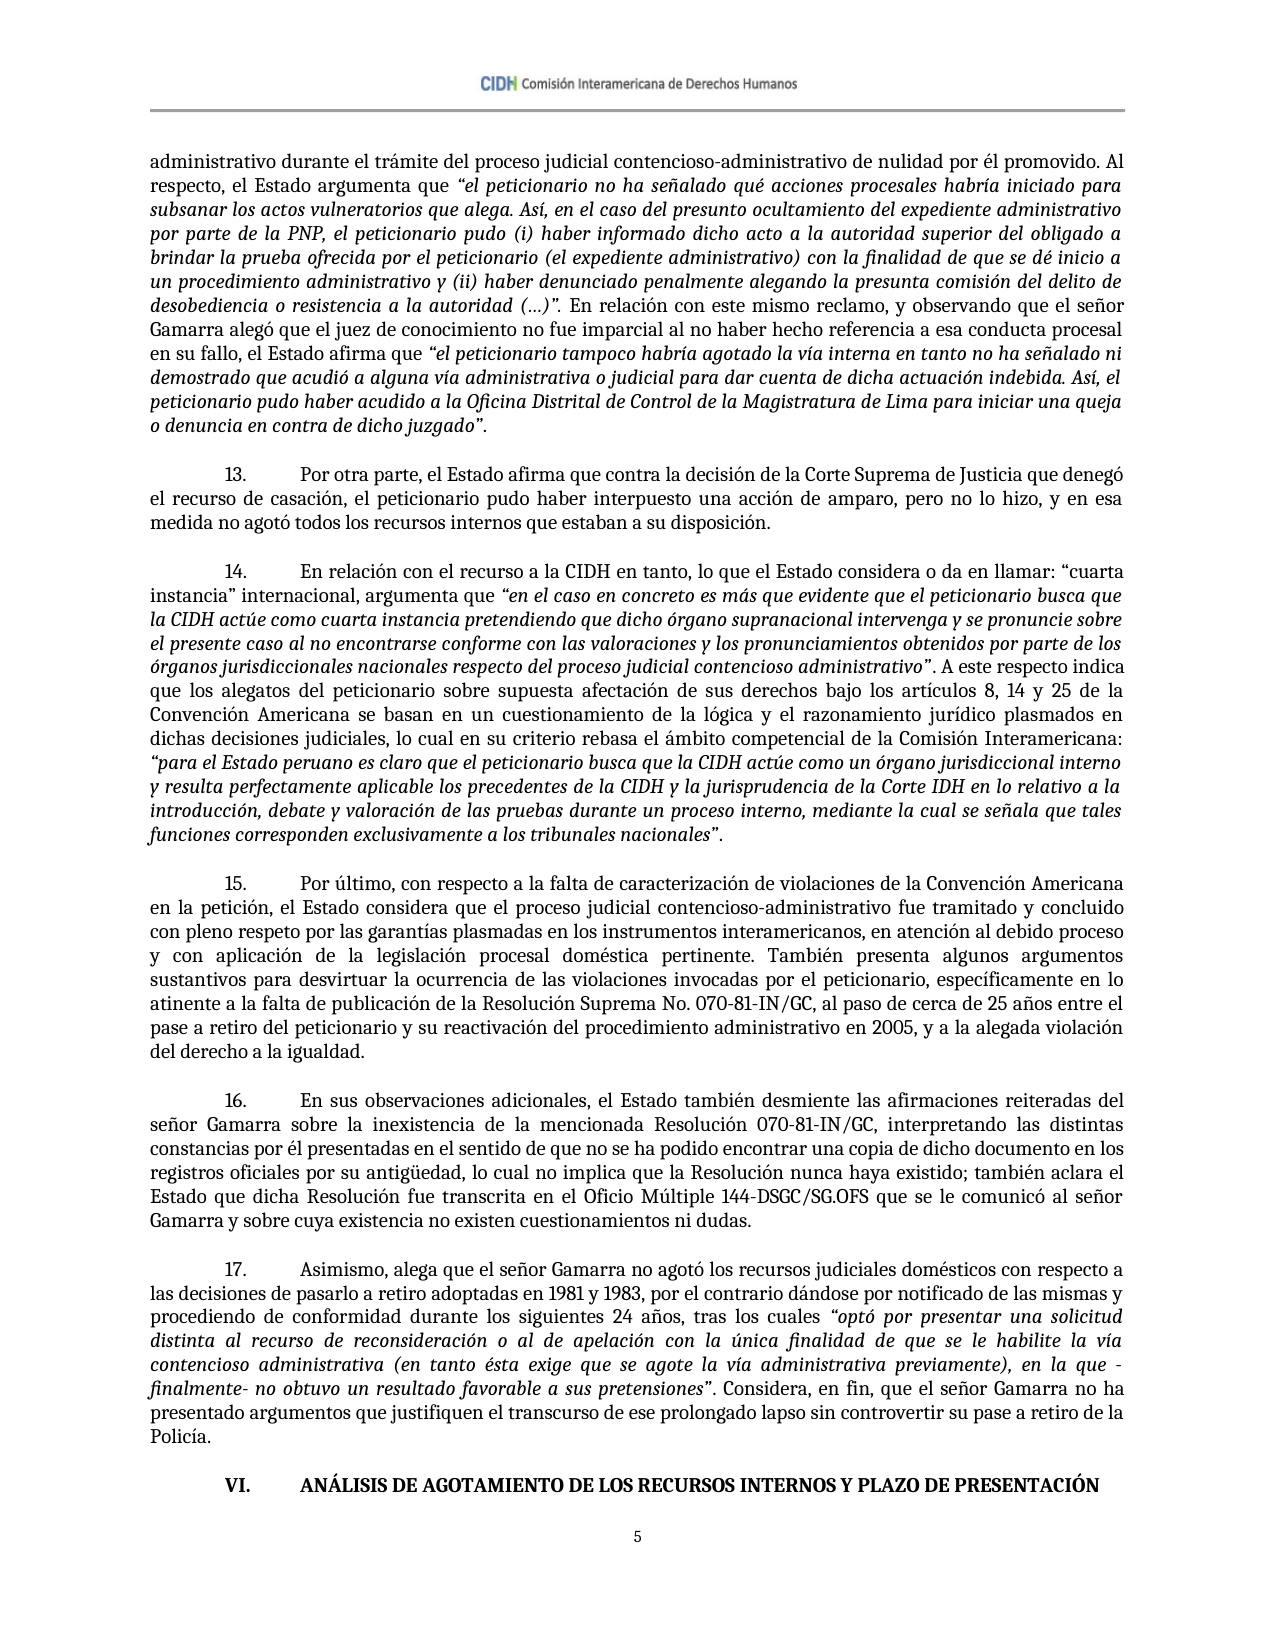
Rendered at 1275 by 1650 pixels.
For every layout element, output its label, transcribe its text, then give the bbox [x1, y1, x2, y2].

text 17. Asimismo, alega que el señor Gamarra no agotó los recursos judiciales domésticos con respecto a las decisiones de pasarlo a retiro adoptadas en 1981 y 1983, por el contrario dándose por notificado de las mismas y procediendo de conformidad durante los siguientes 24 años, tras los cuales “optó por presentar una solicitud distinta al recurso de reconsideración o al de apelación con la única finalidad de que se le habilite la vía contencioso administrativa (en tanto ésta exige que se agote la vía administrativa previamente), en la que -finalmente- no obtuvo un resultado favorable a sus pretensiones”. Considera, en fin, que el señor Gamarra no ha presentado argumentos que justifiquen el transcurso de ese prolongado lapso sin controvertir su pase a retiro de la Policía. [150, 1257, 1125, 1449]
picture [475, 75, 800, 93]
text 13. Por otra parte, el Estado afirma que contra la decisión de la Corte Suprema de Justicia que denegó el recurso de casación, el peticionario pudo haber interpuesto una acción de amparo, pero no lo hizo, y en esa medida no agotó todos los recursos internos que estaban a su disposición. [150, 462, 1125, 534]
text 14. En relación con el recurso a la CIDH en tanto, lo que el Estado considera o da en llamar: “cuarta instancia” internacional, argumenta que “en el caso en concreto es más que evidente que el peticionario busca que la CIDH actúe como cuarta instancia pretendiendo que dicho órgano supranacional intervenga y se pronuncie sobre el presente caso al no encontrarse conforme con las valoraciones y los pronunciamientos obtenidos por parte de los órganos jurisdiccionales nacionales respecto del proceso judicial contencioso administrativo”. A este respecto indica que los alegatos del peticionario sobre supuesta afectación de sus derechos bajo los artículos 8, 14 y 25 de la Convención Americana se basan en un cuestionamiento de la lógica y el razonamiento jurídico plasmados en dichas decisiones judiciales, lo cual en su criterio rebasa el ámbito competencial de la Comisión Interamericana: “para el Estado peruano es claro que el peticionario busca que la CIDH actúe como un órgano jurisdiccional interno y resulta perfectamente aplicable los precedentes de la CIDH y la jurisprudencia de la Corte IDH en lo relativo a la introducción, debate y valoración de las pruebas durante un proceso interno, mediante la cual se señala que tales funciones corresponden exclusivamente a los tribunales nacionales”. [150, 559, 1125, 847]
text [150, 150, 1125, 437]
text 15. Por último, con respecto a la falta de caracterización de violaciones de la Convención Americana en la petición, el Estado considera que el proceso judicial contencioso-administrativo fue tramitado y concluido con pleno respeto por las garantías plasmadas en los instrumentos interamericanos, en atención al debido proceso y con aplicación de la legislación procesal doméstica pertinente. También presenta algunos argumentos sustantivos para desvirtuar la ocurrencia de las violaciones invocadas por el peticionario, específicamente en lo atinente a la falta de publicación de la Resolución Suprema No. 070-81-IN/GC, al paso de cerca de 25 años entre el pase a retiro del peticionario y su reactivación del procedimiento administrativo en 2005, y a la alegada violación del derecho a la igualdad. [150, 872, 1125, 1063]
text 16. En sus observaciones adicionales, el Estado también desmiente las afirmaciones reiteradas del señor Gamarra sobre la inexistencia de la mencionada Resolución 070-81-IN/GC, interpretando las distintas constancias por él presentadas en el sentido de que no se ha podido encontrar una copia de dicho documento en los registros oficiales por su antigüedad, lo cual no implica que la Resolución nunca haya existido; también aclara el Estado que dicha Resolución fue transcrita en el Oficio Múltiple 144-DSGC/SG.OFS que se le comunicó al señor Gamarra y sobre cuya existencia no existen cuestionamientos ni dudas. [150, 1088, 1125, 1232]
text VI. ANÁLISIS DE AGOTAMIENTO DE LOS RECURSOS INTERNOS Y PLAZO DE PRESENTACIÓN [150, 1474, 1125, 1498]
